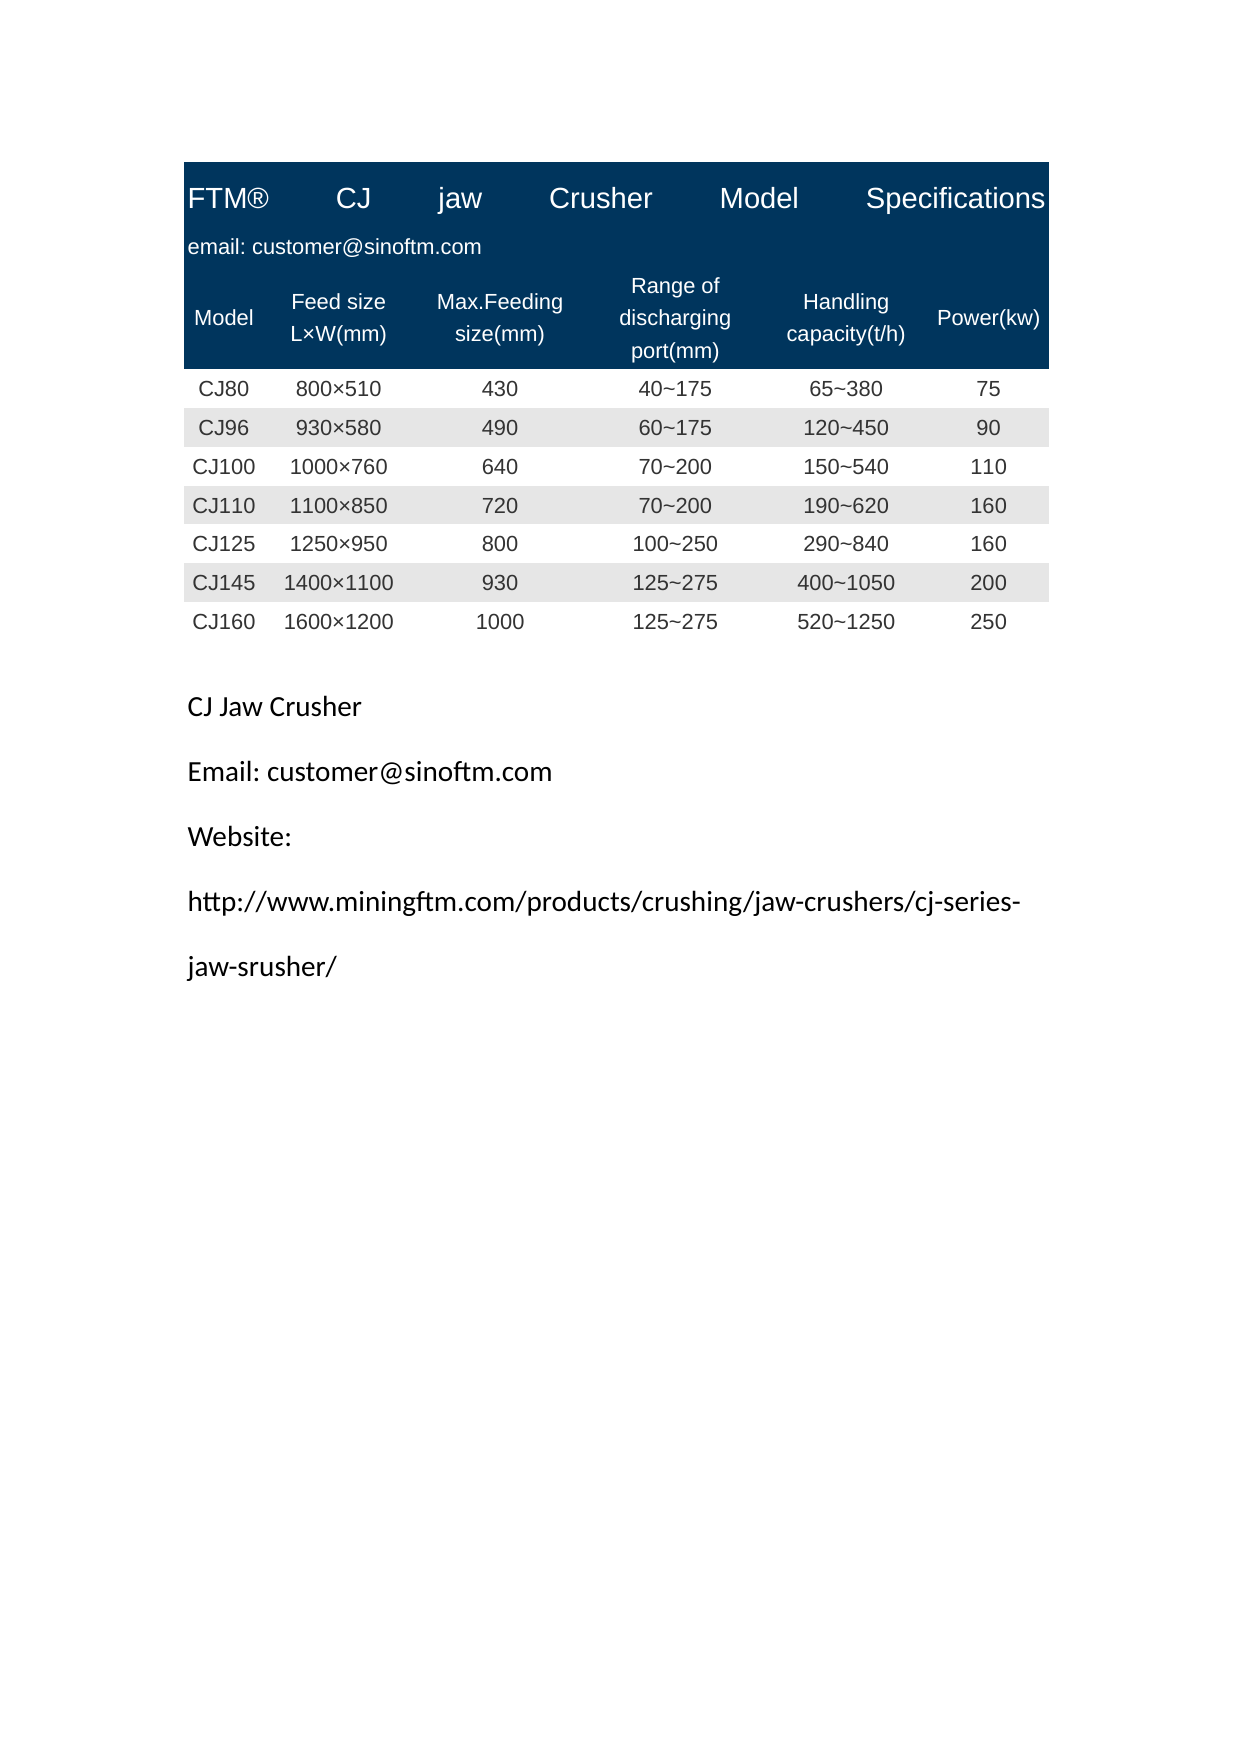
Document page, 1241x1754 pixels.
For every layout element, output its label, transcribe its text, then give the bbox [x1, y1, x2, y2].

table_cell 1250×950 [263, 525, 414, 563]
table_cell CJ100 [184, 447, 263, 486]
table_cell 65~380 [765, 370, 927, 408]
table_cell CJ96 [184, 408, 263, 447]
table_cell 490 [414, 408, 586, 447]
table_cell Handling capacity(t/h) [765, 266, 927, 369]
table_cell 1000×760 [263, 447, 414, 486]
table_cell 90 [927, 408, 1049, 447]
table_cell 75 [927, 370, 1049, 408]
table_cell 250 [927, 602, 1049, 641]
table_cell 430 [414, 370, 586, 408]
table_cell 125~275 [586, 602, 765, 641]
table_cell 100~250 [586, 525, 765, 563]
table_cell 930 [414, 563, 586, 602]
table_cell 40~175 [586, 370, 765, 408]
table_cell Power(kw) [927, 266, 1049, 369]
table_cell CJ160 [184, 602, 263, 641]
table_cell 1000 [414, 602, 586, 641]
table_cell 800 [414, 525, 586, 563]
table_cell Range of discharging port(mm) [586, 266, 765, 369]
table_cell Model [184, 266, 263, 369]
table_cell 930×580 [263, 408, 414, 447]
table_cell CJ145 [184, 563, 263, 602]
table_cell 400~1050 [765, 563, 927, 602]
table_cell 190~620 [765, 486, 927, 524]
text Website: http://www.miningftm.com/products/crushing/jaw-crushers/cj-series-jaw-srusher/ [187, 803, 1053, 998]
table_cell 125~275 [586, 563, 765, 602]
table_cell 160 [927, 525, 1049, 563]
table_cell 1100×850 [263, 486, 414, 524]
table_header FTM® CJ jaw Crusher Model Specifications email: customer@sinoftm.com [184, 162, 1049, 266]
table_cell 70~200 [586, 486, 765, 524]
table_cell 720 [414, 486, 586, 524]
table_cell 200 [927, 563, 1049, 602]
table_cell CJ110 [184, 486, 263, 524]
text CJ Jaw Crusher [187, 673, 1053, 738]
table_cell Feed size L×W(mm) [263, 266, 414, 369]
table_cell 150~540 [765, 447, 927, 486]
table_cell Max.Feeding size(mm) [414, 266, 586, 369]
table_cell CJ80 [184, 370, 263, 408]
text Email: customer@sinoftm.com [187, 738, 1053, 803]
table_cell 120~450 [765, 408, 927, 447]
table_cell 290~840 [765, 525, 927, 563]
table_cell 1400×1100 [263, 563, 414, 602]
table_cell 160 [927, 486, 1049, 524]
table_cell 640 [414, 447, 586, 486]
table_cell 520~1250 [765, 602, 927, 641]
table_cell 1600×1200 [263, 602, 414, 641]
table_cell 60~175 [586, 408, 765, 447]
table_cell CJ125 [184, 525, 263, 563]
table_cell 800×510 [263, 370, 414, 408]
table_cell 70~200 [586, 447, 765, 486]
table_cell 110 [927, 447, 1049, 486]
